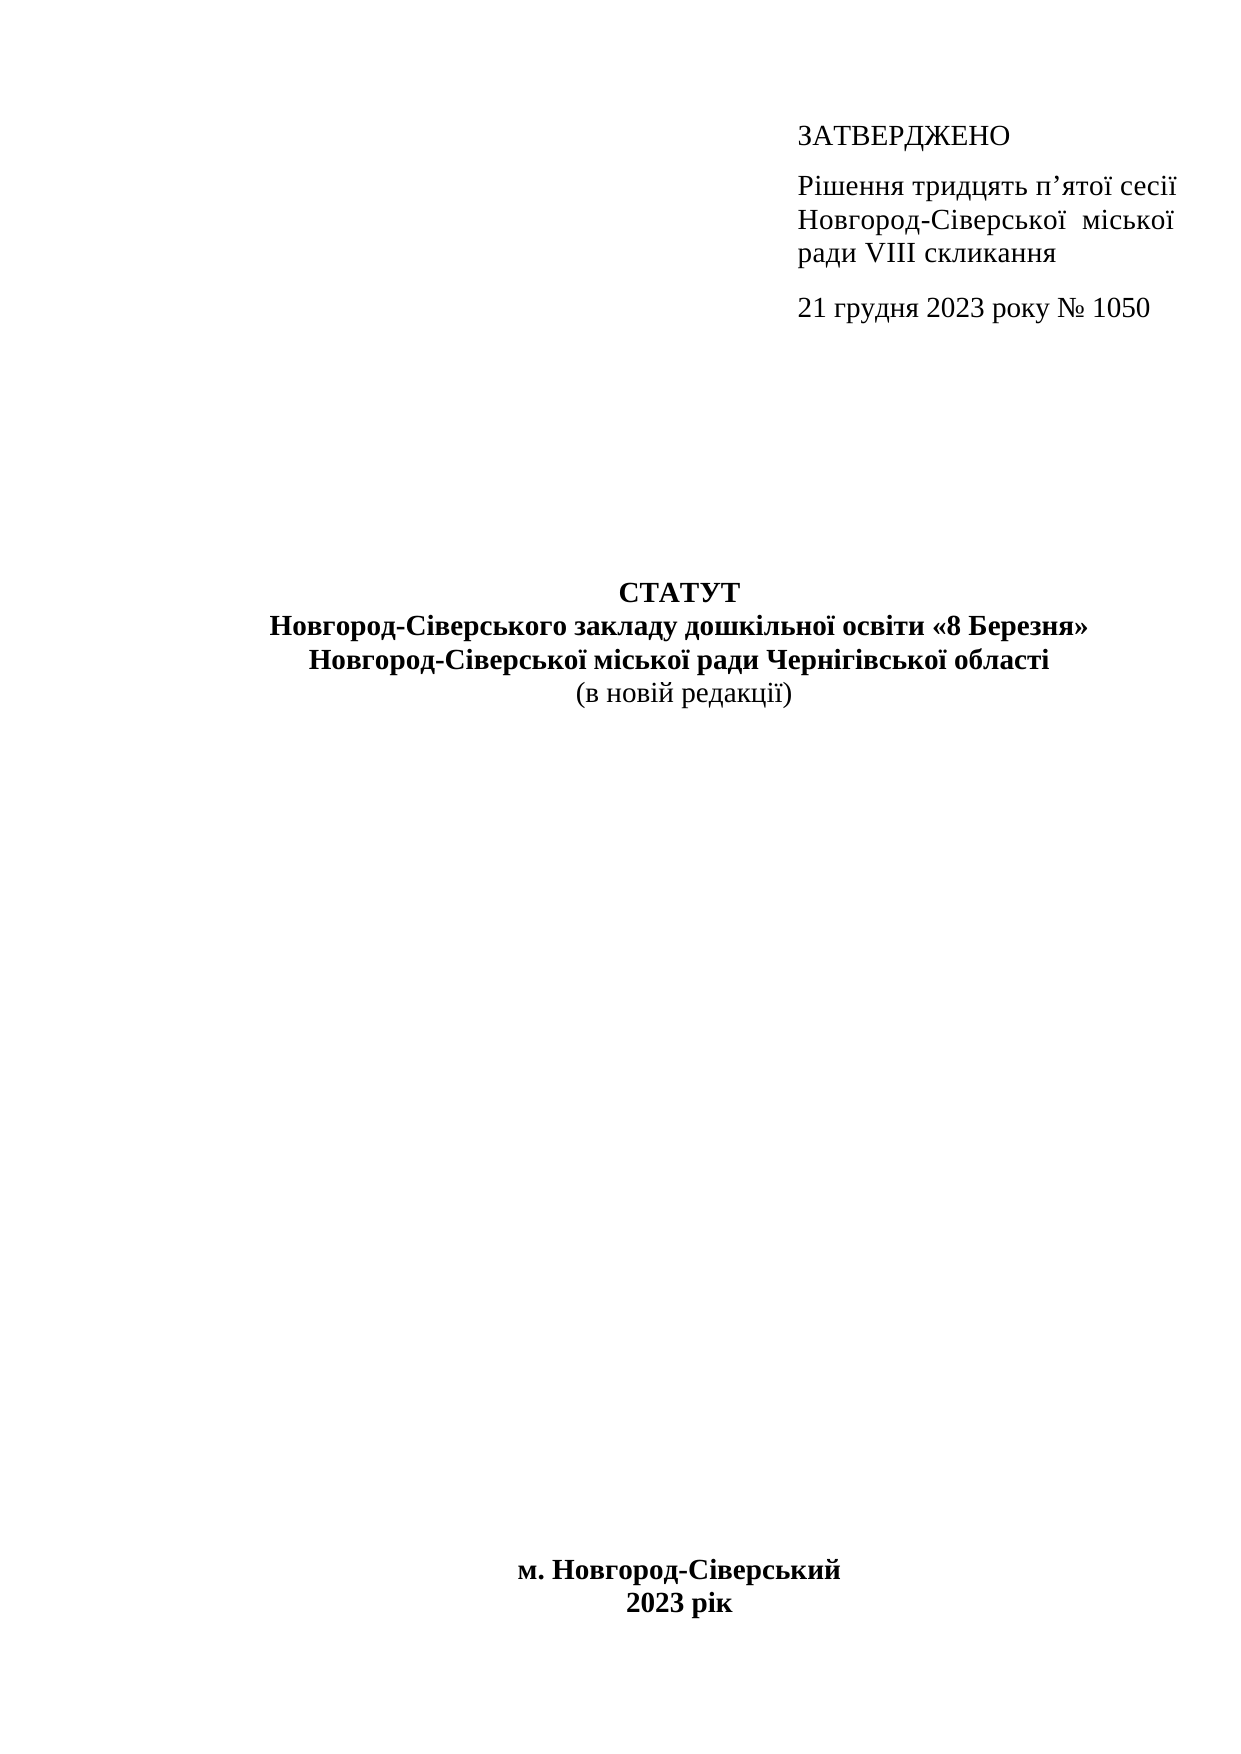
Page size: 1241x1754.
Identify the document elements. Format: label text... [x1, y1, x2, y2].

text м. Новгород-Сіверський [177, 1552, 1181, 1585]
text Новгород-Сіверської міської ради VIIІ скликання [797, 202, 1181, 269]
text Новгород-Сіверського закладу дошкільної освіти «8 Березня» [177, 608, 1181, 642]
text ЗАТВЕРДЖЕНО [797, 118, 1181, 152]
text Рішення тридцять п’ятої сесії [797, 168, 1181, 202]
text 21 грудня 2023 року № 1050 [797, 290, 1181, 323]
text 2023 рік [177, 1585, 1181, 1619]
text СТАТУТ [177, 575, 1181, 608]
text (в новій редакції) [177, 676, 1181, 709]
text Новгород-Сіверської міської ради Чернігівської області [177, 642, 1181, 676]
